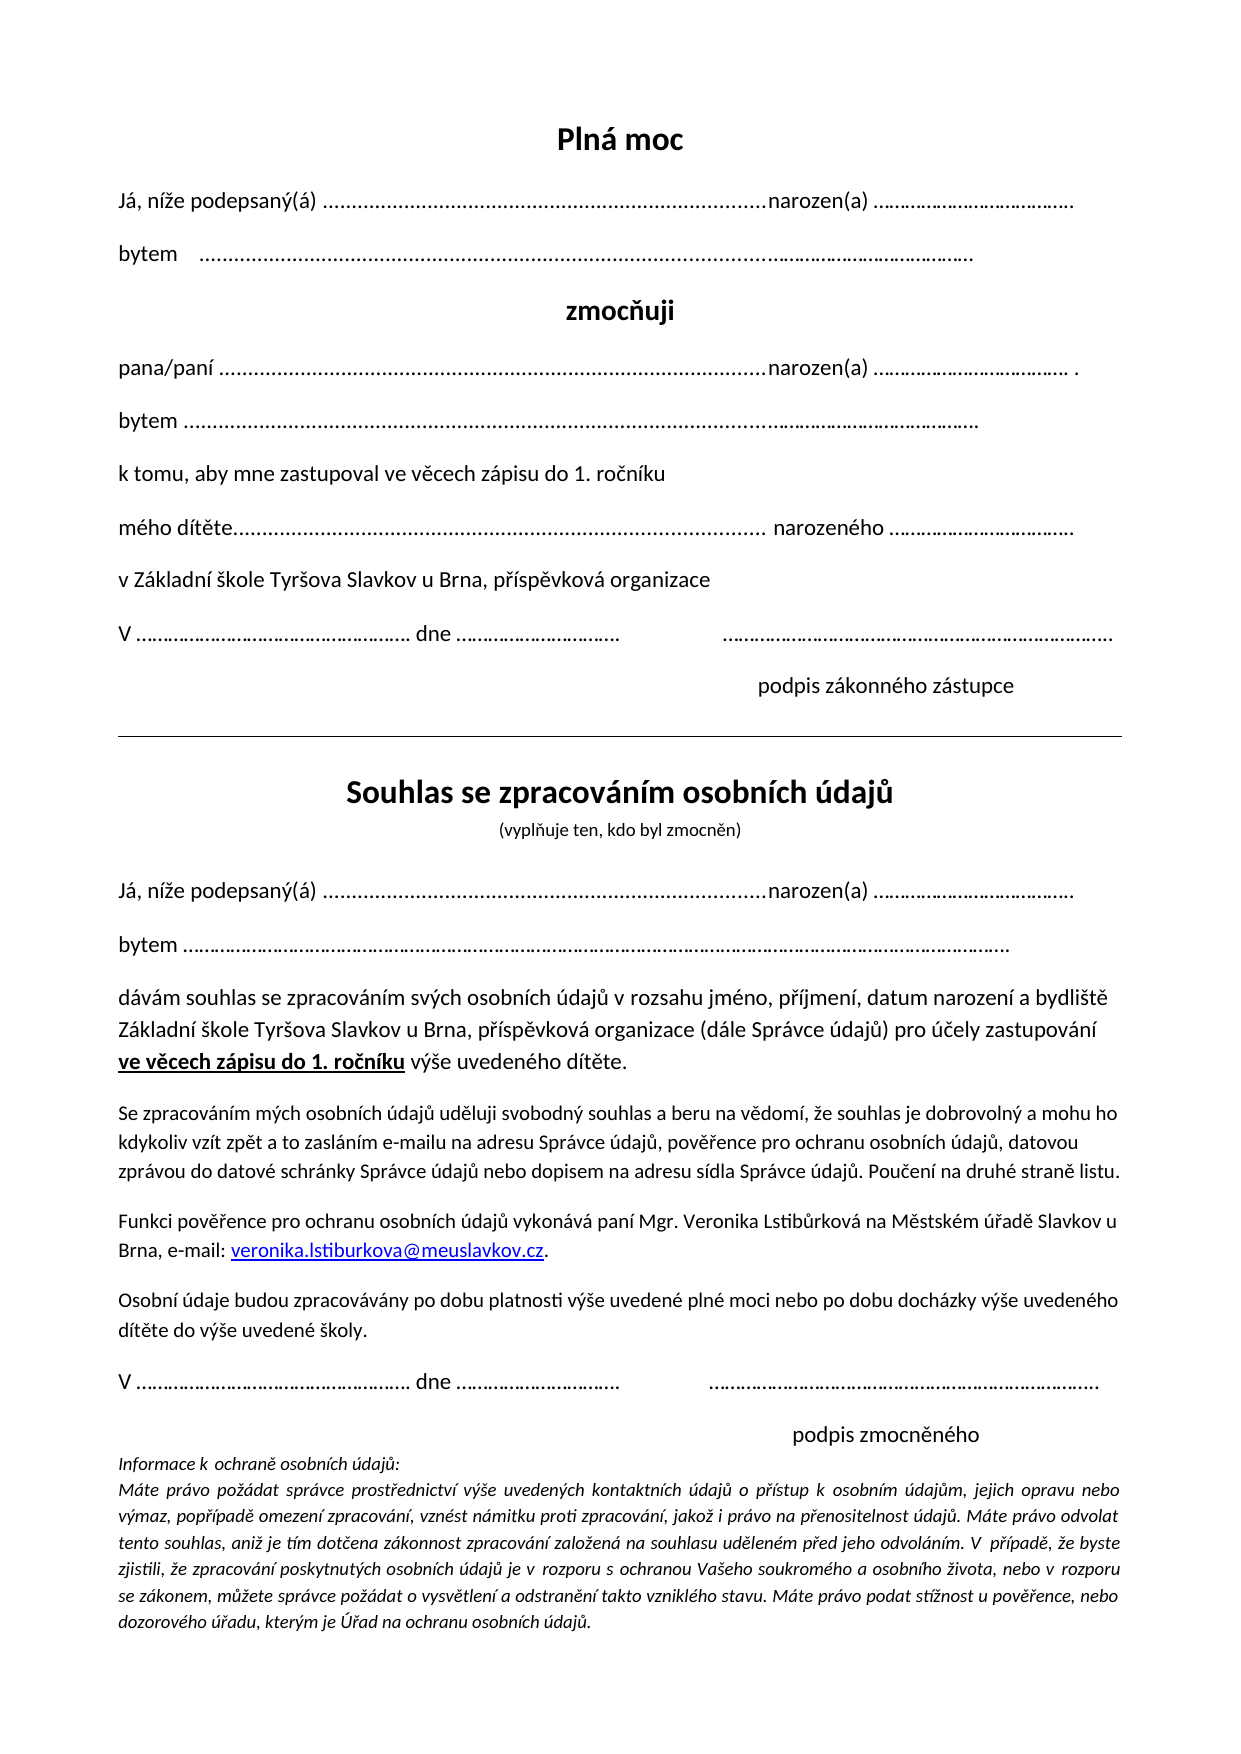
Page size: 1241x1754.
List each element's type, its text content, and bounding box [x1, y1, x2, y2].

text pana/paní narozen(a) ………………………………. . [118, 353, 1122, 382]
text Souhlas se zpracováním osobních údajů [118, 771, 1122, 812]
text bytem …………………………………………………………………………………………………………………………………………. [118, 930, 1122, 958]
text k tomu, aby mne zastupoval ve věcech zápisu do 1. ročníku [118, 459, 1122, 488]
text V ……………………………………………. dne …………………………. ……………………………………………………………….. [118, 619, 1122, 647]
text Osobní údaje budou zpracovávány po dobu platnosti výše uvedené plné moci nebo po dobu docházky výše uvedeného dítěte do výše uvedené školy. [118, 1288, 1122, 1342]
text V ……………………………………………. dne …………………………. ……………………………………………………………….. [118, 1367, 1122, 1395]
text podpis zmocněného [118, 1420, 1122, 1448]
text Funkci pověřence pro ochranu osobních údajů vykonává paní Mgr. Veronika Lstibůrková na Městském úřadě Slavkov u Brna, e-mail: veronika.lstiburkova@meuslavkov.cz. [118, 1208, 1122, 1263]
text Já, níže podepsaný(á) narozen(a) ……………………………….. [118, 186, 1122, 214]
text podpis zákonného zástupce [118, 672, 1122, 700]
text Já, níže podepsaný(á) narozen(a) ……………………………….. [118, 877, 1122, 905]
text (vyplňuje ten, kdo byl zmocněn) [118, 818, 1122, 841]
text v Základní škole Tyršova Slavkov u Brna, příspěvková organizace [118, 566, 1122, 594]
text Informace k ochraně osobních údajů: [118, 1452, 1122, 1475]
text Máte právo požádat správce prostřednictví výše uvedených kontaktních údajů o přístup k osobním údajům, jejich opravu nebo výmaz, popřípadě omezení zpracování, vznést námitku proti zpracování, jakož i právo na přenositelnost údajů. Máte právo odvolat tento souhlas, aniž je tím dotčena zákonnost zpracování založená na souhlasu uděleném před jeho odvoláním. V případě, že byste zjistili, že zpracování poskytnutých osobních údajů je v rozporu s ochranou Vašeho soukromého a osobního života, nebo v rozporu se zákonem, můžete správce požádat o vysvětlení a odstranění takto vzniklého stavu. Máte právo podat stížnost u pověřence, nebo dozorového úřadu, kterým je Úřad na ochranu osobních údajů. [118, 1478, 1122, 1633]
text bytem ………………………………… [118, 239, 1122, 267]
text bytem …………………………………. [118, 407, 1122, 434]
text mého dítěte narozeného …………………………….. [118, 513, 1122, 541]
text zmocňuji [118, 292, 1122, 327]
text dávám souhlas se zpracováním svých osobních údajů v rozsahu jméno, příjmení, datum narození a bydliště Základní škole Tyršova Slavkov u Brna, příspěvková organizace (dále Správce údajů) pro účely zastupování ve věcech zápisu do 1. ročníku výše uvedeného dítěte. [118, 983, 1122, 1075]
text Plná moc [118, 118, 1122, 159]
text Se zpracováním mých osobních údajů uděluji svobodný souhlas a beru na vědomí, že souhlas je dobrovolný a mohu ho kdykoliv vzít zpět a to zasláním e-mailu na adresu Správce údajů, pověřence pro ochranu osobních údajů, datovou zprávou do datové schránky Správce údajů nebo dopisem na adresu sídla Správce údajů. Poučení na druhé straně listu. [118, 1100, 1122, 1184]
